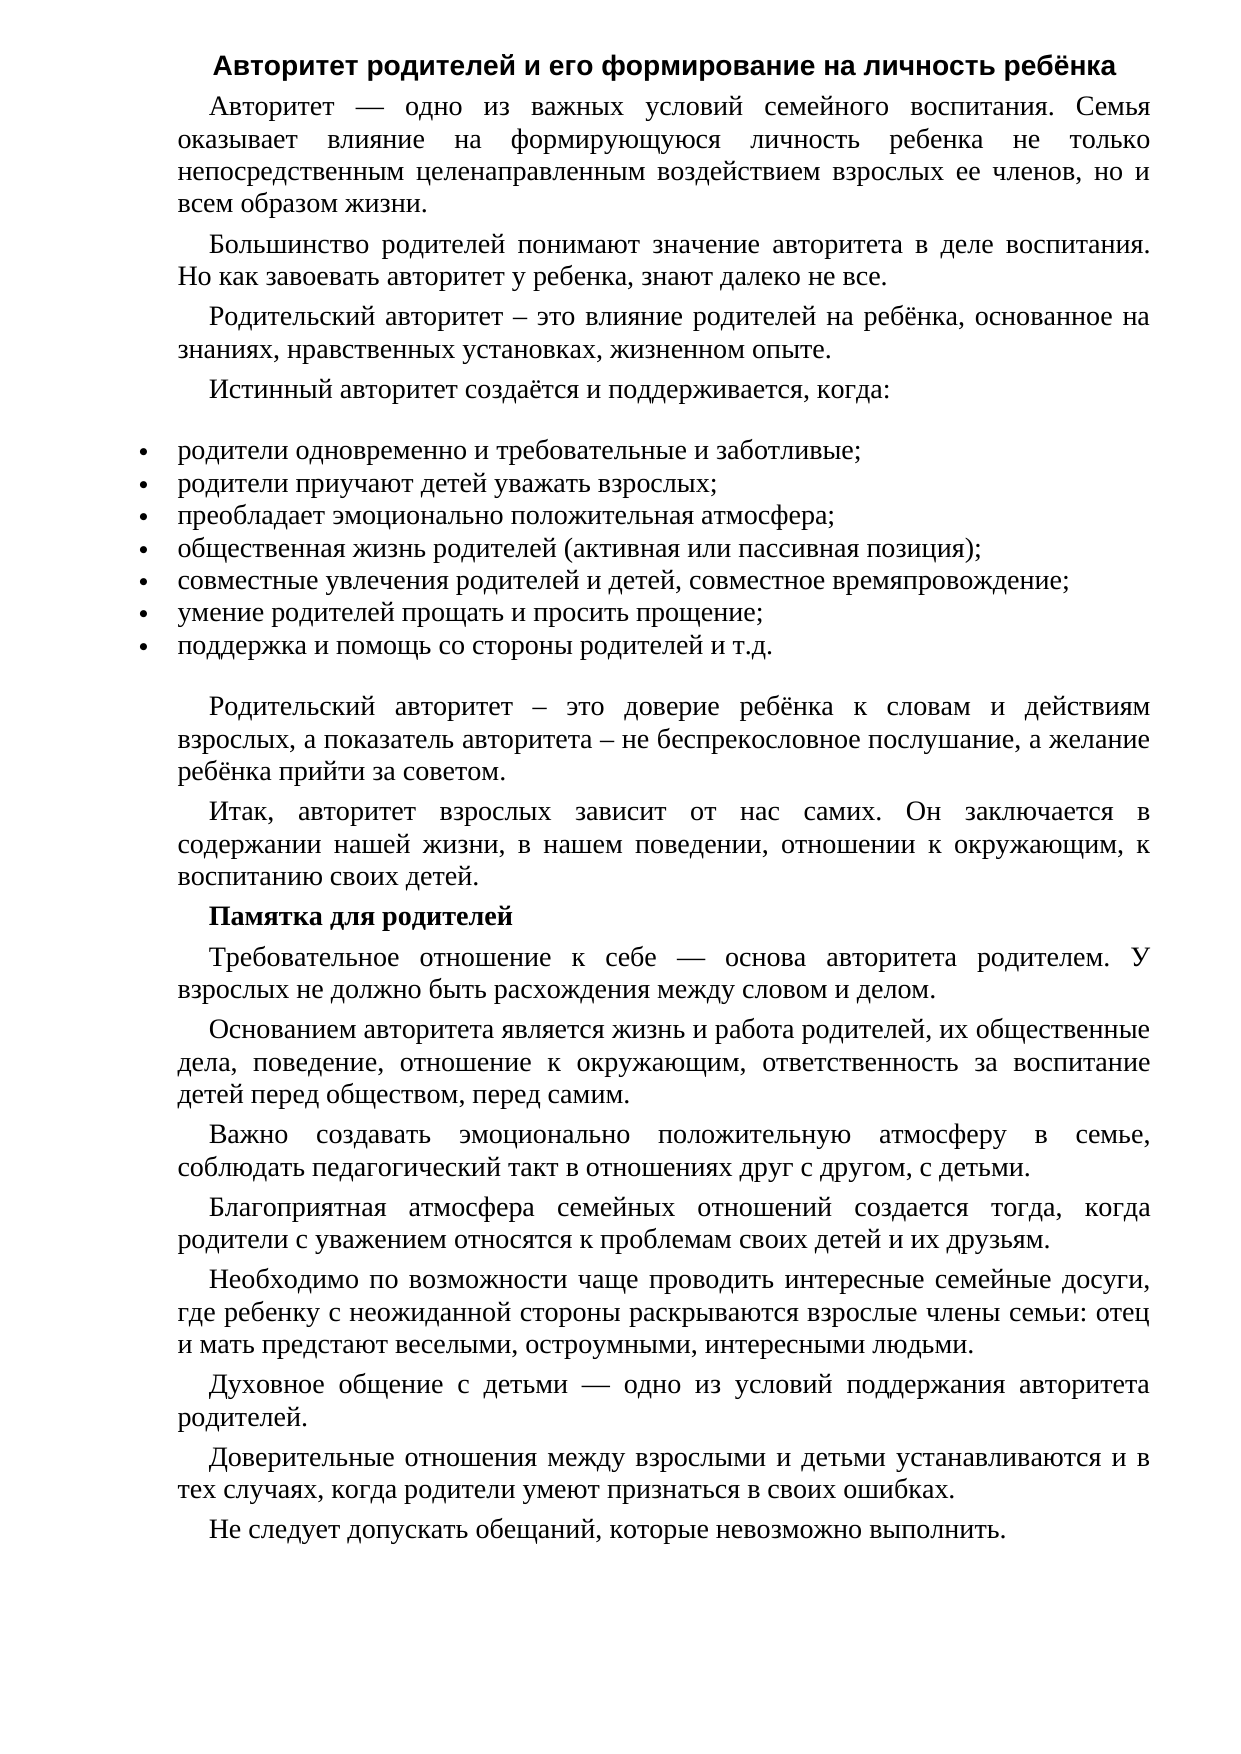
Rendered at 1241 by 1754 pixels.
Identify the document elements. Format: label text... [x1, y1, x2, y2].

list родители одновременно и требовательные и заботливые; [140, 433, 1152, 466]
list поддержка и помощь со стороны родителей и т.д. [140, 628, 1152, 660]
text Требовательное отношение к себе — основа авторитета родителем. У взрослых не должно быть расхождения между словом и делом. [177, 939, 1152, 1004]
text Основанием авторитета является жизнь и работа родителей, их общественные дела, поведение, отношение к окружающим, ответственность за воспитание детей перед обществом, перед самим. [177, 1012, 1152, 1109]
list общественная жизнь родителей (активная или пассивная позиция); [140, 531, 1152, 563]
list преобладает эмоционально положительная атмосфера; [140, 498, 1152, 531]
text Истинный авторитет создаётся и поддерживается, когда: [177, 372, 1152, 404]
text Благоприятная атмосфера семейных отношений создается тогда, когда родители с уважением относятся к проблемам своих детей и их друзьям. [177, 1190, 1152, 1254]
text Родительский авторитет – это доверие ребёнка к словам и действиям взрослых, а показатель авторитета – не беспрекословное послушание, а желание ребёнка прийти за советом. [177, 689, 1152, 787]
text Родительский авторитет – это влияние родителей на ребёнка, основанное на знаниях, нравственных установках, жизненном опыте. [177, 299, 1152, 364]
text Духовное общение с детьми — одно из условий поддержания авторитета родителей. [177, 1367, 1152, 1432]
text Авторитет — одно из важных условий семейного воспитания. Семья оказывает влияние на формирующуюся личность ребенка не только непосредственным целенаправленным воздействием взрослых ее членов, но и всем образом жизни. [177, 89, 1152, 219]
list умение родителей прощать и просить прощение; [140, 595, 1152, 628]
text Доверительные отношения между взрослыми и детьми устанавливаются и в тех случаях, когда родители умеют признаться в своих ошибках. [177, 1440, 1152, 1505]
text Памятка для родителей [177, 899, 1152, 932]
text Большинство родителей понимают значение авторитета в деле воспитания. Но как завоевать авторитет у ребенка, знают далеко не все. [177, 227, 1152, 291]
text Не следует допускать обещаний, которые невозможно выполнить. [177, 1513, 1152, 1545]
list совместные увлечения родителей и детей, совместное времяпровождение; [140, 563, 1152, 595]
text Итак, авторитет взрослых зависит от нас самих. Он заключается в содержании нашей жизни, в нашем поведении, отношении к окружающим, к воспитанию своих детей. [177, 794, 1152, 892]
text Важно создавать эмоционально положительную атмосферу в семье, соблюдать педагогический такт в отношениях друг с другом, с детьми. [177, 1117, 1152, 1182]
text Авторитет родителей и его формирование на личность ребёнка [177, 49, 1152, 81]
text Необходимо по возможности чаще проводить интересные семейные досуги, где ребенку с неожиданной стороны раскрываются взрослые члены семьи: отец и мать предстают веселыми, остроумными, интересными людьми. [177, 1262, 1152, 1359]
list родители приучают детей уважать взрослых; [140, 466, 1152, 498]
